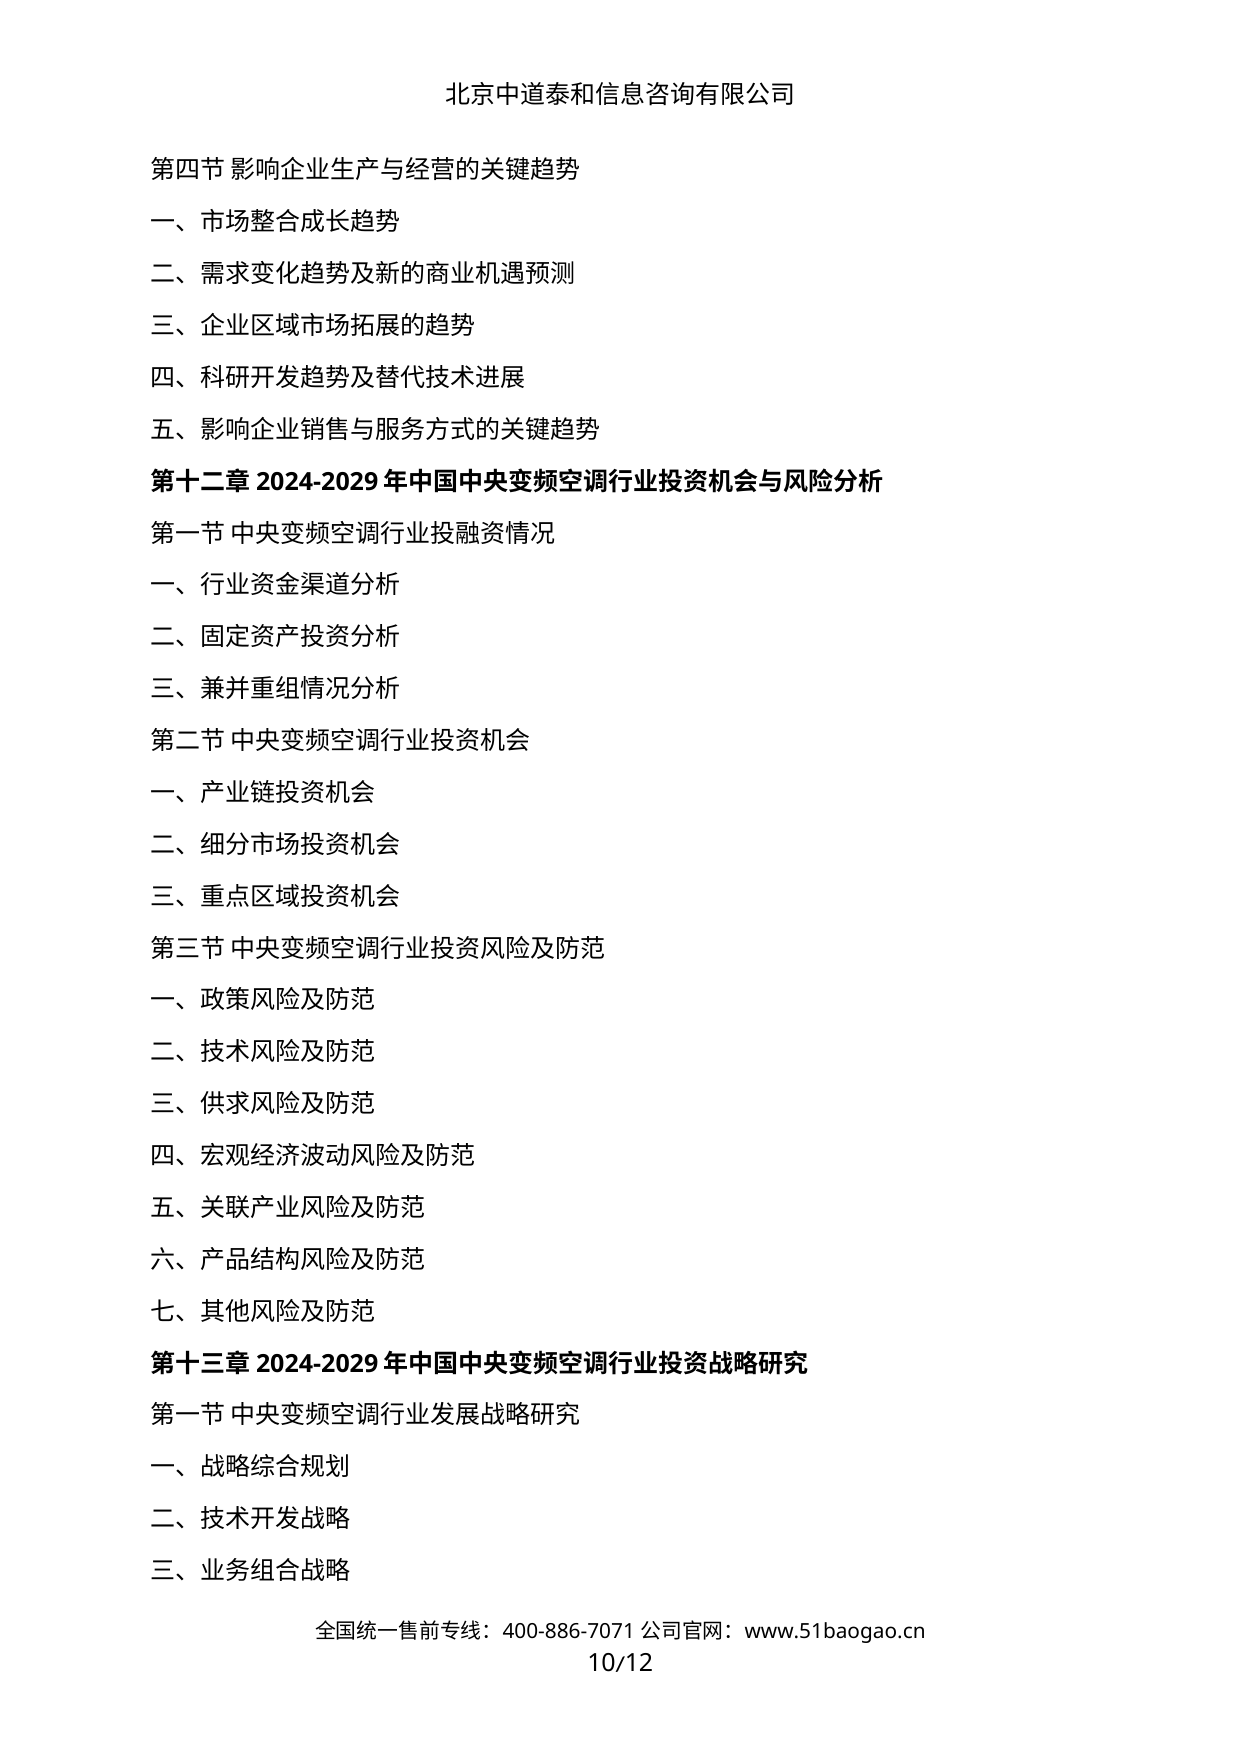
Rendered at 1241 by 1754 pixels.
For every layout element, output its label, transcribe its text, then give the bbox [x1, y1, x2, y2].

text 五、影响企业销售与服务方式的关键趋势 [150, 409, 1090, 446]
text 四、科研开发趋势及替代技术进展 [150, 357, 1090, 394]
text 第一节 中央变频空调行业投融资情况 [150, 513, 1090, 549]
text 二、技术风险及防范 [150, 1032, 1090, 1068]
text 二、细分市场投资机会 [150, 824, 1090, 861]
text 四、宏观经济波动风险及防范 [150, 1136, 1090, 1172]
text 二、技术开发战略 [150, 1499, 1090, 1535]
text 三、业务组合战略 [150, 1551, 1090, 1587]
text 第三节 中央变频空调行业投资风险及防范 [150, 928, 1090, 964]
text 一、政策风险及防范 [150, 980, 1090, 1016]
text 第四节 影响企业生产与经营的关键趋势 [150, 150, 1090, 186]
text 第一节 中央变频空调行业发展战略研究 [150, 1395, 1090, 1431]
text 二、固定资产投资分析 [150, 617, 1090, 653]
text 第十三章 2024-2029年中国中央变频空调行业投资战略研究 [150, 1343, 1090, 1379]
text 三、企业区域市场拓展的趋势 [150, 306, 1090, 342]
text 一、战略综合规划 [150, 1447, 1090, 1483]
text 三、供求风险及防范 [150, 1084, 1090, 1120]
text 六、产品结构风险及防范 [150, 1239, 1090, 1276]
text 七、其他风险及防范 [150, 1291, 1090, 1327]
text 一、产业链投资机会 [150, 772, 1090, 809]
text 一、市场整合成长趋势 [150, 202, 1090, 238]
text 第十二章 2024-2029年中国中央变频空调行业投资机会与风险分析 [150, 461, 1090, 497]
text 五、关联产业风险及防范 [150, 1187, 1090, 1224]
text 三、兼并重组情况分析 [150, 669, 1090, 705]
text 第二节 中央变频空调行业投资机会 [150, 721, 1090, 757]
text 一、行业资金渠道分析 [150, 565, 1090, 601]
text 二、需求变化趋势及新的商业机遇预测 [150, 254, 1090, 290]
text 三、重点区域投资机会 [150, 876, 1090, 912]
